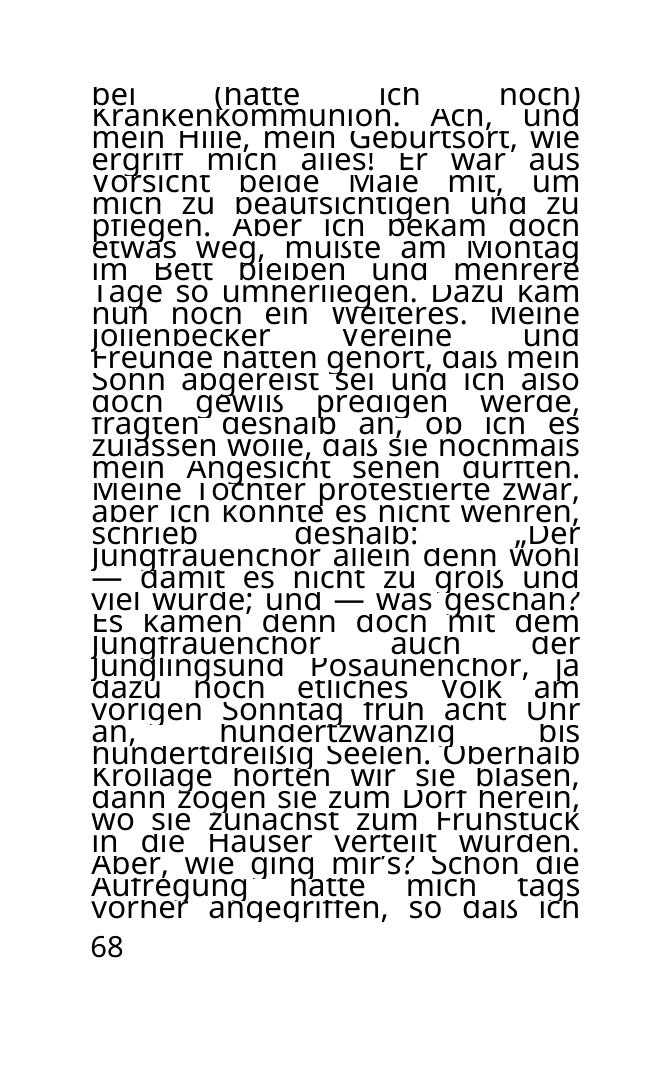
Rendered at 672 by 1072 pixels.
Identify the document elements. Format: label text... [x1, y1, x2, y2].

text bei (hatte ich noch) Krankenkommunion. Ach, und mein Hille, mein Geburtsort, wie ergriff mich alles! Er war aus Vorsicht beide Male mit, um mich zu beaufsichtigen und zu pflegen. Aber ich bekam doch etwas weg, mußte am Montag im Bett bleiben und mehrere Tage so umherliegen. Dazu kam nun noch ein Weiteres. Meine Jöllenbecker Vereine und Freunde hatten gehört, daß mein Sohn abgereist sei und ich also doch gewiß predigen werde, fragten deshalb an, ob ich es zulassen wolle, daß sie nochmals mein Angesicht sehen dürften. Meine Tochter protestierte zwar, aber ich konnte es nicht wehren, schrieb deshalb: „Der Jungfrauenchor allein denn wohl — damit es nicht zu groß und viel würde; und — was geschah? Es kamen denn doch mit dem Jungfrauenchor auch der Jünglingsund Posaunenchor, ja dazu noch etliches Volk am vorigen Sonntag früh acht Uhr an, hundertzwanzig bis hundertdreißig Seelen. Oberhalb Krollage hörten wir sie blasen, dann zogen sie zum Dorf herein, wo sie zunächst zum Frühstück in die Häuser verteilt wurden. Aber, wie ging mir’s? Schon die Aufregung hatte mich tags vorher angegriffen, so daß ich am Sonnabend im Sofa eingeschlafen war, um elf Uhr erwachte, ganz verwirrt, nicht wußte, wie und wo ich war, tappte an der Wand hin zur Kammer und so ins Bett. Aber der Schwindel wurde so stark, daß ich zum Erbrechen kommen mußte. Die Mägde schliefen fest. E. war in Oldendorf zur Pflege der Schwägerin. Endlich kam auf das längere Klopfen eine Magd, ein Bote mußte um zwölf Uhr nach Oldendorf und meine Kinder und den Arzt holen, die dann auch um ein Uhr kamen. Mein Sohn mußte in Oldendorf predigen, da sein Kollege verreist war; was sollte also geschehen? Der Kantor mußte des Morgens Lesegottesdienst halten, und am Nachmittag kam mein Sohn, und ich machte mich dennoch auch noch auf und ging mit in die Kirche zu einer kurzen Ansprache über Psalm 137, weil eigentlich Missions [91, 87, 581, 921]
text 68 [90, 934, 123, 964]
